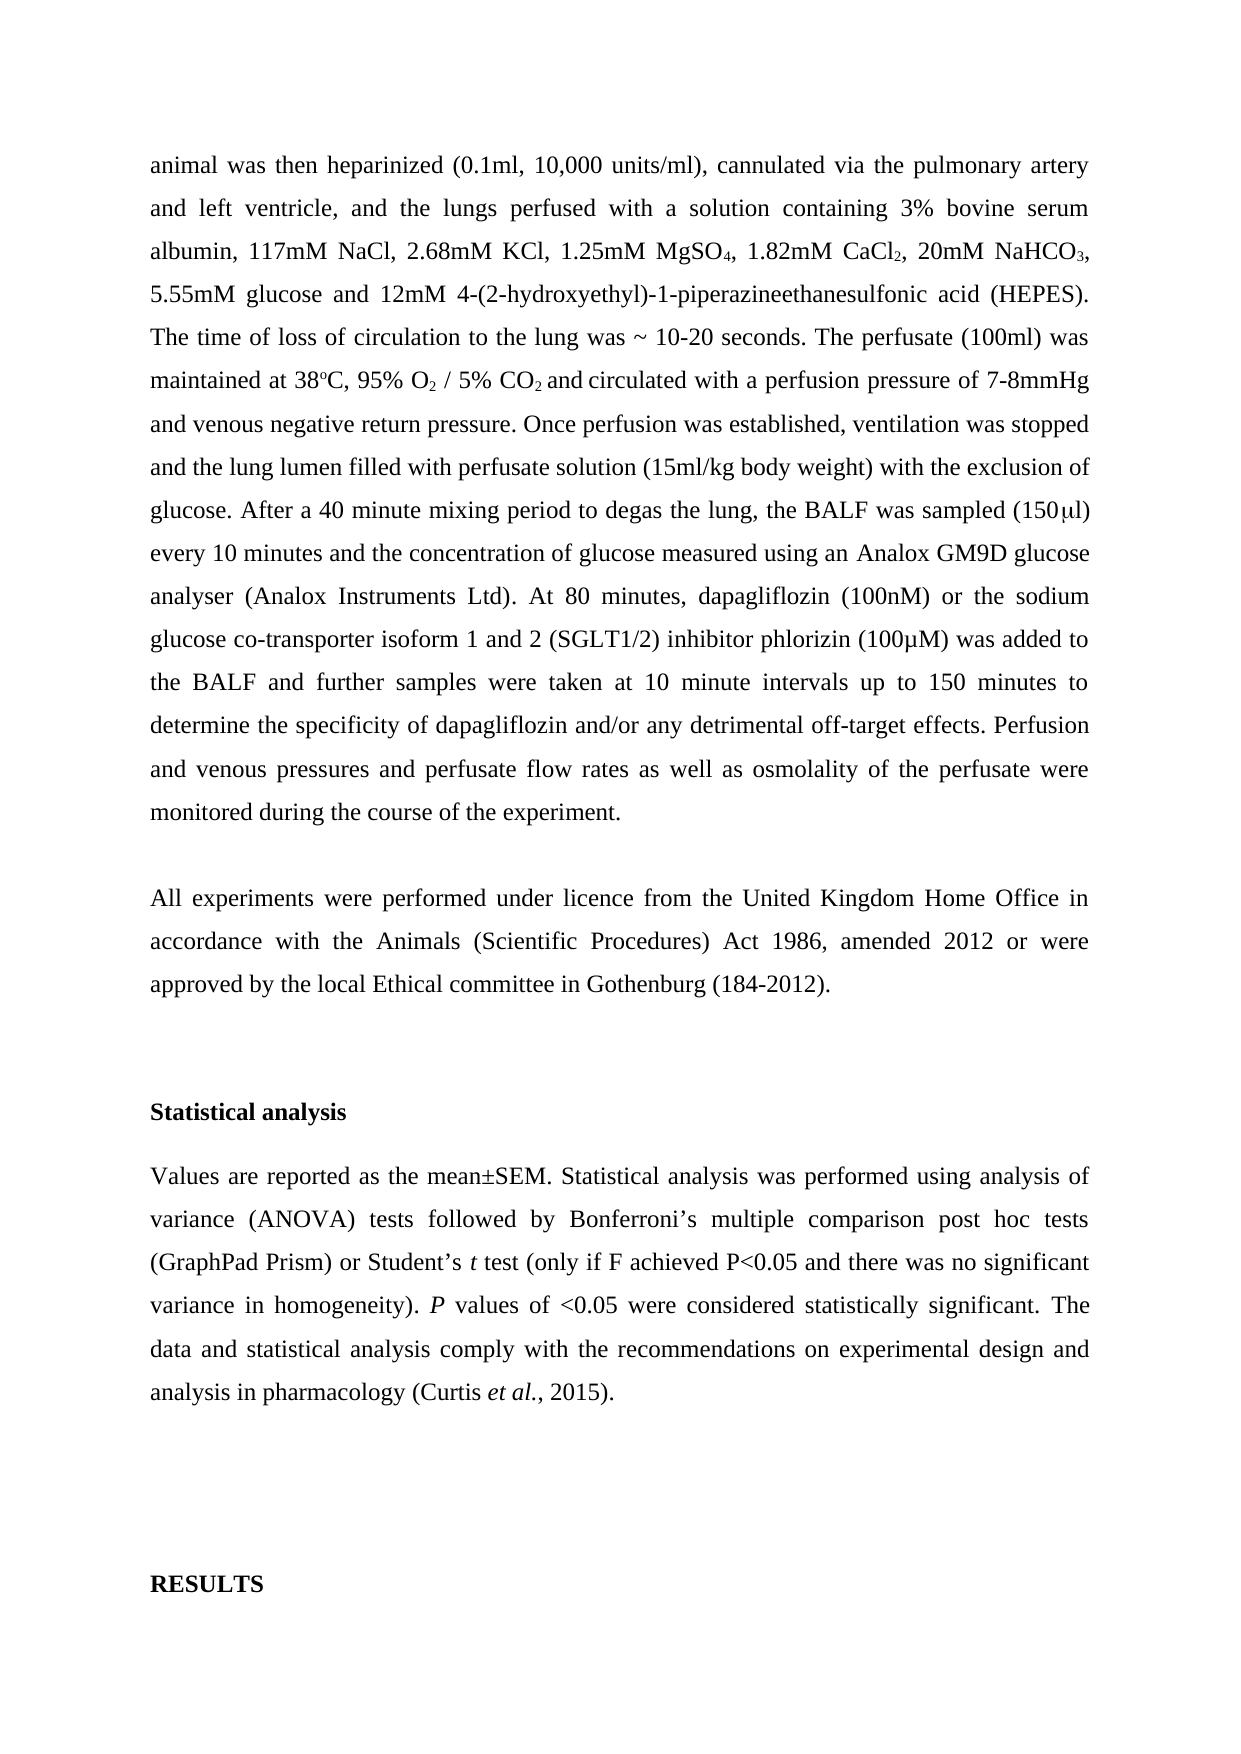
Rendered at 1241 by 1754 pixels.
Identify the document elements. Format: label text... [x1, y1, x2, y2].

text Values are reported as the mean±SEM. Statistical analysis was performed using analysis of variance (ANOVA) tests followed by Bonferroni’s multiple comparison post hoc tests (GraphPad Prism) or Student’s t test (only if F achieved P<0.05 and there was no significant variance in homogeneity). P values of <0.05 were considered statistically significant. The data and statistical analysis comply with the recommendations on experimental design and analysis in pharmacology (Curtis et al., 2015). [150, 1161, 1090, 1406]
text All experiments were performed under licence from the United Kingdom Home Office in accordance with the Animals (Scientific Procedures) Act 1986, amended 2012 or were approved by the local Ethical committee in Gothenburg (184-2012). [150, 883, 1090, 998]
text Statistical analysis [150, 1097, 1090, 1126]
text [150, 150, 1090, 826]
text Results [150, 1569, 1090, 1597]
